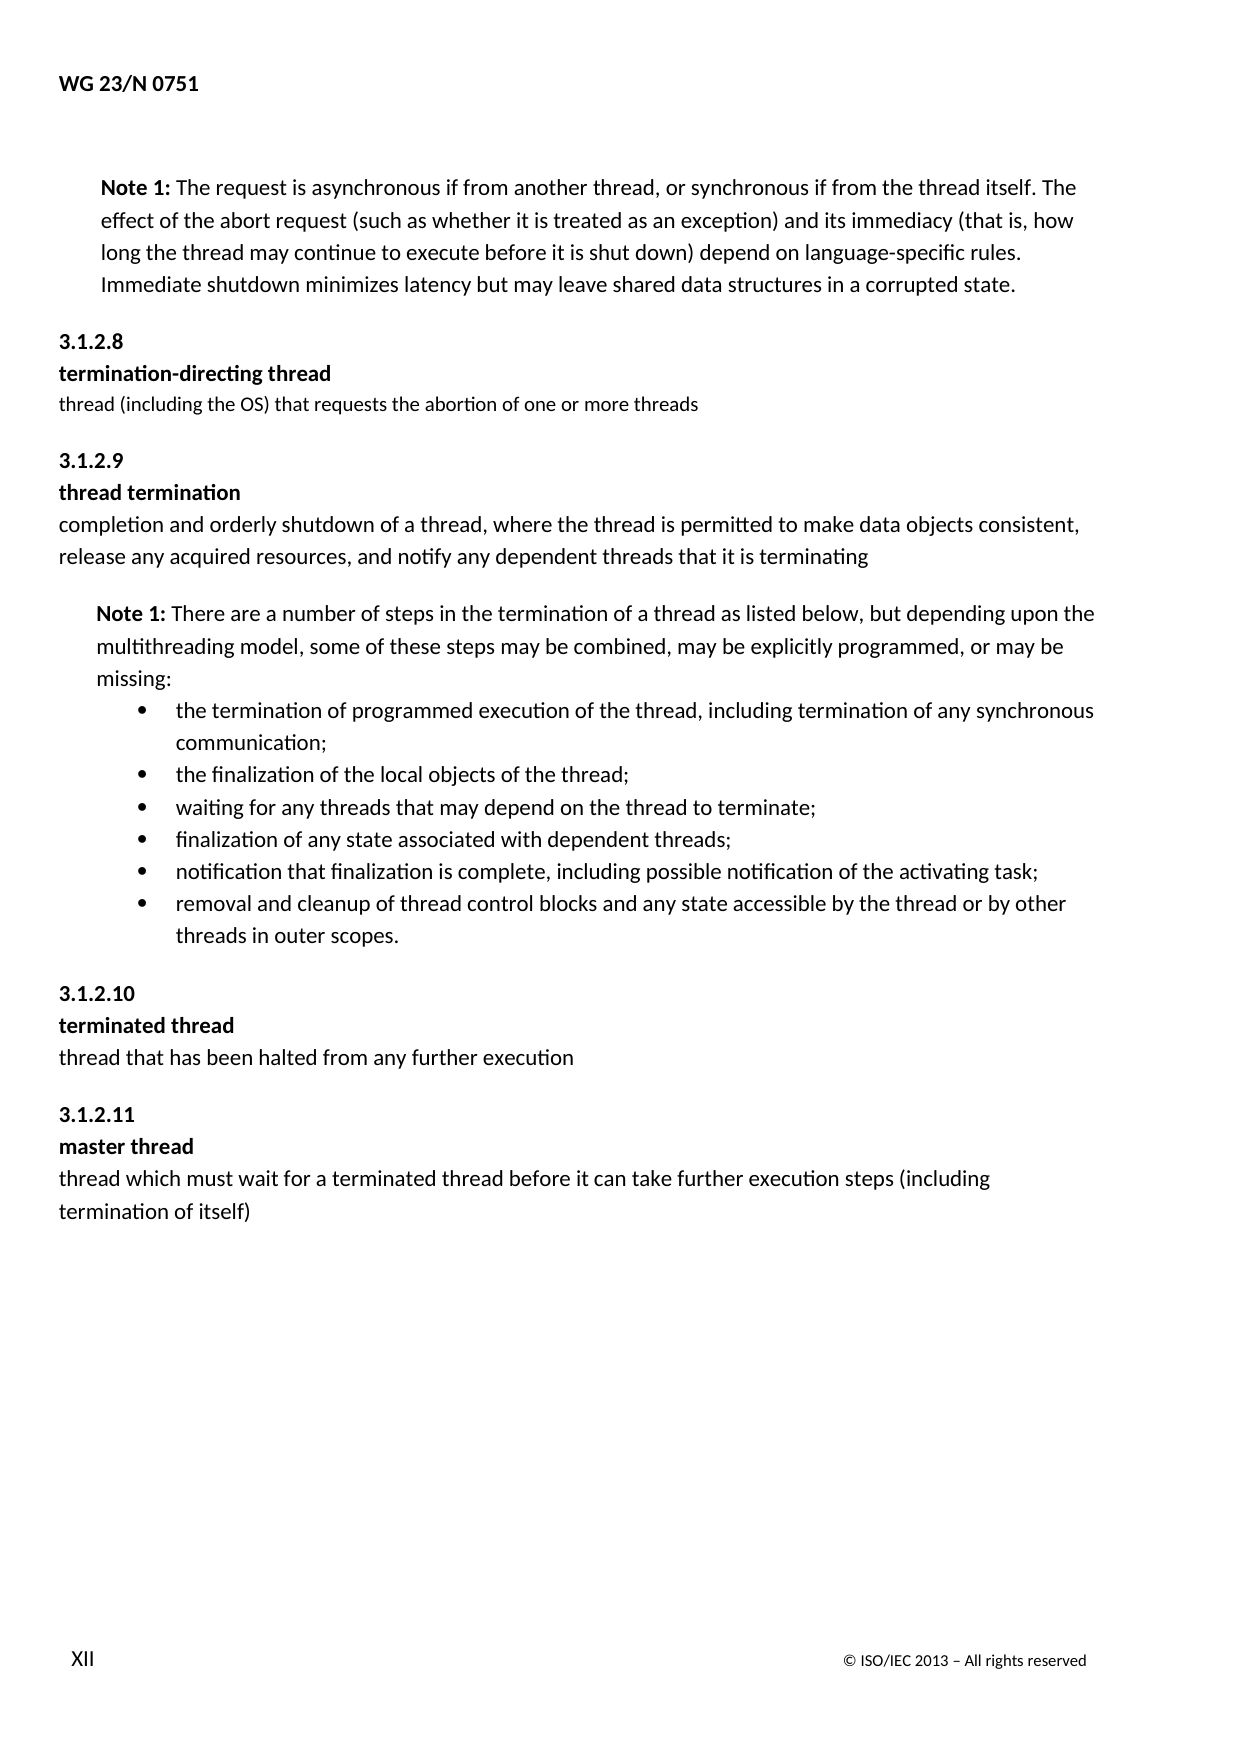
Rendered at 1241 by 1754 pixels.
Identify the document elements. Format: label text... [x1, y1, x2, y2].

list the finalization of the local objects of the thread; [138, 761, 1099, 788]
list notification that finalization is complete, including possible notification of the activating task; [138, 857, 1099, 885]
text termination-directing thread [58, 359, 1099, 387]
text thread that has been halted from any further execution [58, 1043, 1099, 1071]
text 3.1.2.8 [58, 327, 1099, 355]
text 3.1.2.10 [58, 979, 1099, 1007]
text Note 1: There are a number of steps in the termination of a thread as listed below, but depending upon the multithreading model, some of these steps may be combined, may be explicitly programmed, or may be missing: [96, 599, 1099, 692]
text 3.1.2.9 [58, 446, 1099, 474]
list the termination of programmed execution of the thread, including termination of any synchronous communication; [138, 696, 1099, 756]
text 3.1.2.11 [58, 1100, 1099, 1128]
text completion and orderly shutdown of a thread, where the thread is permitted to make data objects consistent, release any acquired resources, and notify any dependent threads that it is terminating [58, 510, 1099, 570]
list removal and cleanup of thread control blocks and any state accessible by the thread or by other threads in outer scopes. [138, 889, 1099, 949]
text thread (including the OS) that requests the abortion of one or more threads [58, 392, 1099, 417]
list finalization of any state associated with dependent threads; [138, 825, 1099, 853]
text thread which must wait for a terminated thread before it can take further execution steps (including termination of itself) [58, 1164, 1099, 1225]
text thread termination [58, 478, 1099, 506]
text master thread [58, 1132, 1099, 1160]
text Note 1: The request is asynchronous if from another thread, or synchronous if from the thread itself. The effect of the abort request (such as whether it is treated as an exception) and its immediacy (that is, how long the thread may continue to execute before it is shut down) depend on language-specific rules. Immediate shutdown minimizes latency but may leave shared data structures in a corrupted state. [101, 173, 1099, 298]
list waiting for any threads that may depend on the thread to terminate; [138, 793, 1099, 821]
text terminated thread [58, 1011, 1099, 1039]
